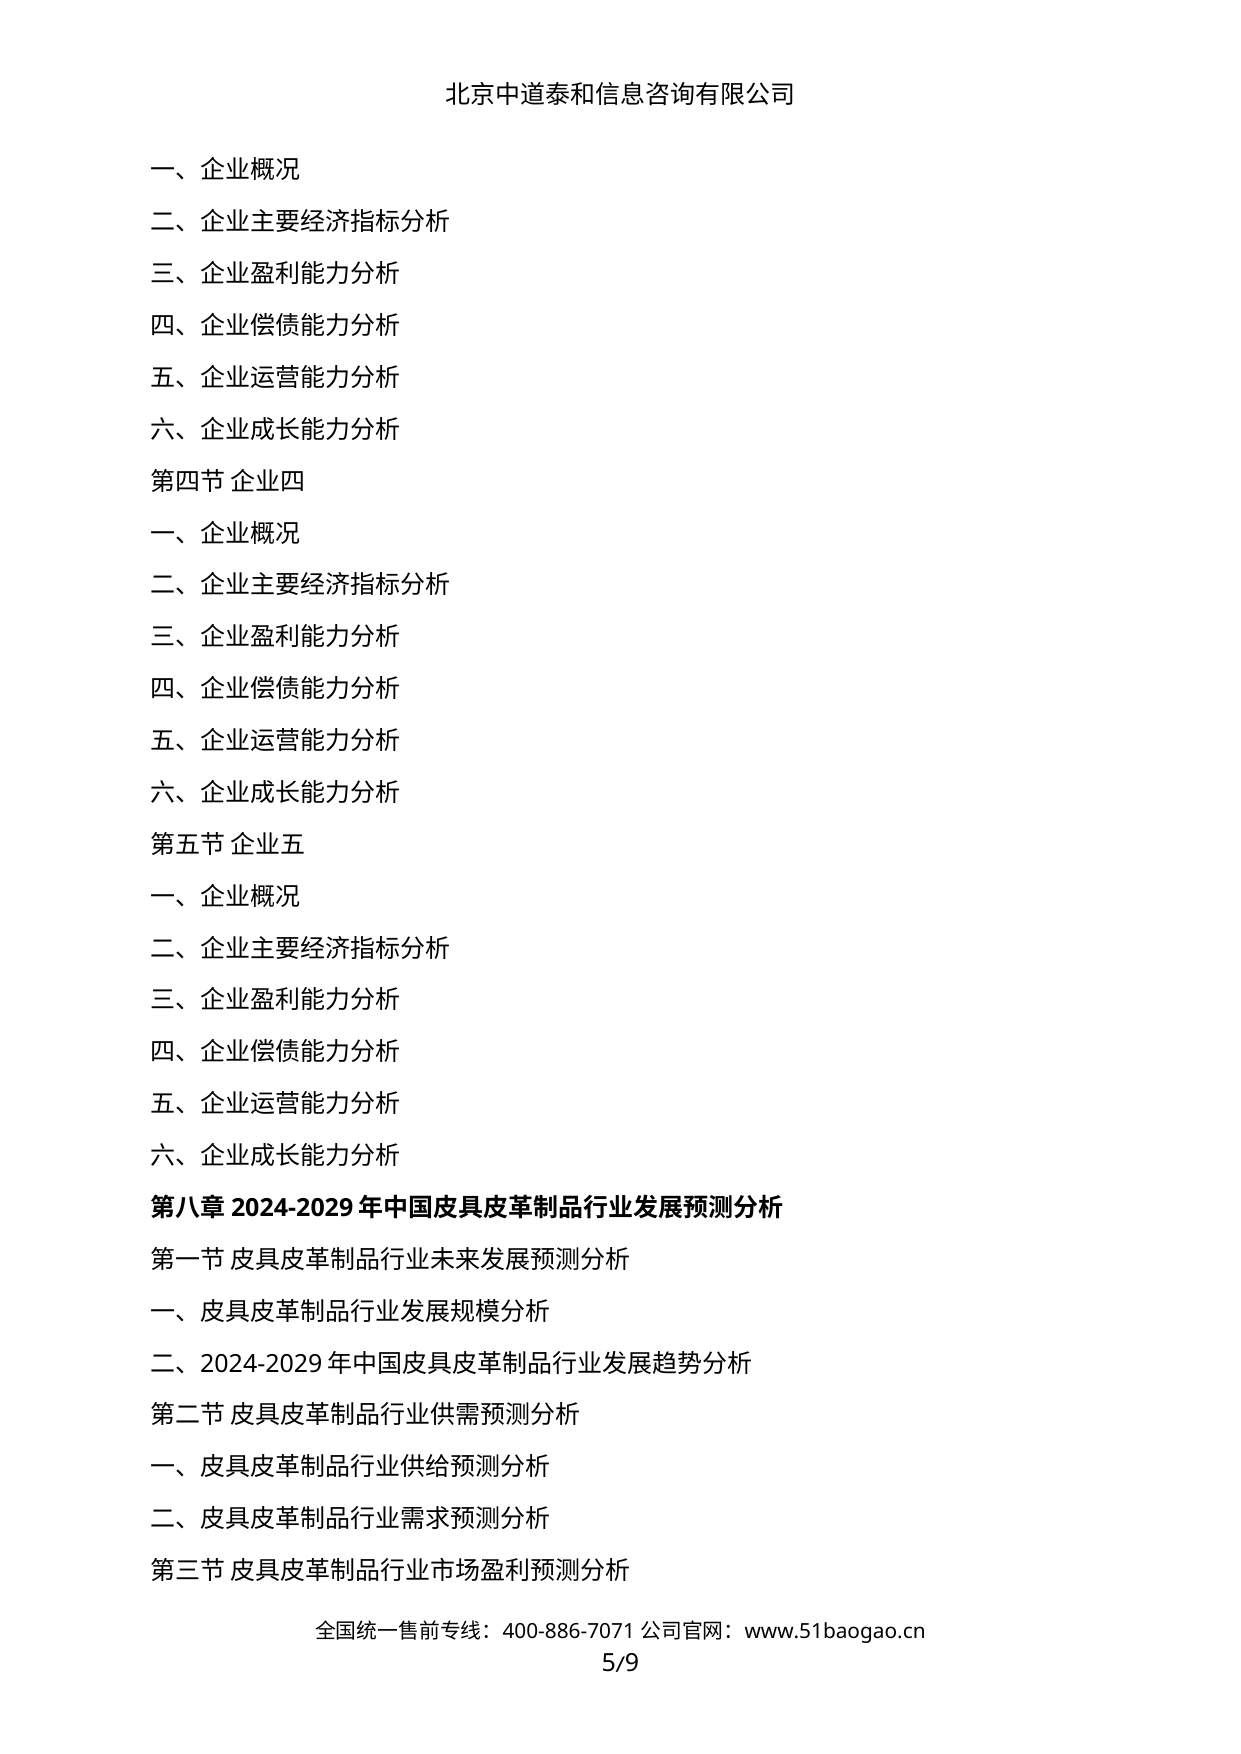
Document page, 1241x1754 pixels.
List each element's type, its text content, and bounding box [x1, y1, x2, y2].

text 六、企业成长能力分析 [150, 409, 1090, 446]
text 三、企业盈利能力分析 [150, 254, 1090, 290]
text 四、企业偿债能力分析 [150, 1032, 1090, 1068]
text 六、企业成长能力分析 [150, 772, 1090, 809]
text 一、企业概况 [150, 150, 1090, 186]
text 二、企业主要经济指标分析 [150, 928, 1090, 964]
text 第八章 2024-2029年中国皮具皮革制品行业发展预测分析 [150, 1187, 1090, 1224]
text 六、企业成长能力分析 [150, 1136, 1090, 1172]
text 二、2024-2029年中国皮具皮革制品行业发展趋势分析 [150, 1343, 1090, 1379]
text 五、企业运营能力分析 [150, 1084, 1090, 1120]
text 一、皮具皮革制品行业发展规模分析 [150, 1291, 1090, 1327]
text 四、企业偿债能力分析 [150, 669, 1090, 705]
text 一、企业概况 [150, 876, 1090, 912]
text 五、企业运营能力分析 [150, 357, 1090, 394]
text 第二节 皮具皮革制品行业供需预测分析 [150, 1395, 1090, 1431]
text 三、企业盈利能力分析 [150, 980, 1090, 1016]
text 二、企业主要经济指标分析 [150, 202, 1090, 238]
text 第四节 企业四 [150, 461, 1090, 497]
text 第三节 皮具皮革制品行业市场盈利预测分析 [150, 1551, 1090, 1587]
text 一、企业概况 [150, 513, 1090, 549]
text 二、皮具皮革制品行业需求预测分析 [150, 1499, 1090, 1535]
text 一、皮具皮革制品行业供给预测分析 [150, 1447, 1090, 1483]
text 第五节 企业五 [150, 824, 1090, 861]
text 四、企业偿债能力分析 [150, 306, 1090, 342]
text 二、企业主要经济指标分析 [150, 565, 1090, 601]
text 第一节 皮具皮革制品行业未来发展预测分析 [150, 1239, 1090, 1276]
text 五、企业运营能力分析 [150, 721, 1090, 757]
text 三、企业盈利能力分析 [150, 617, 1090, 653]
